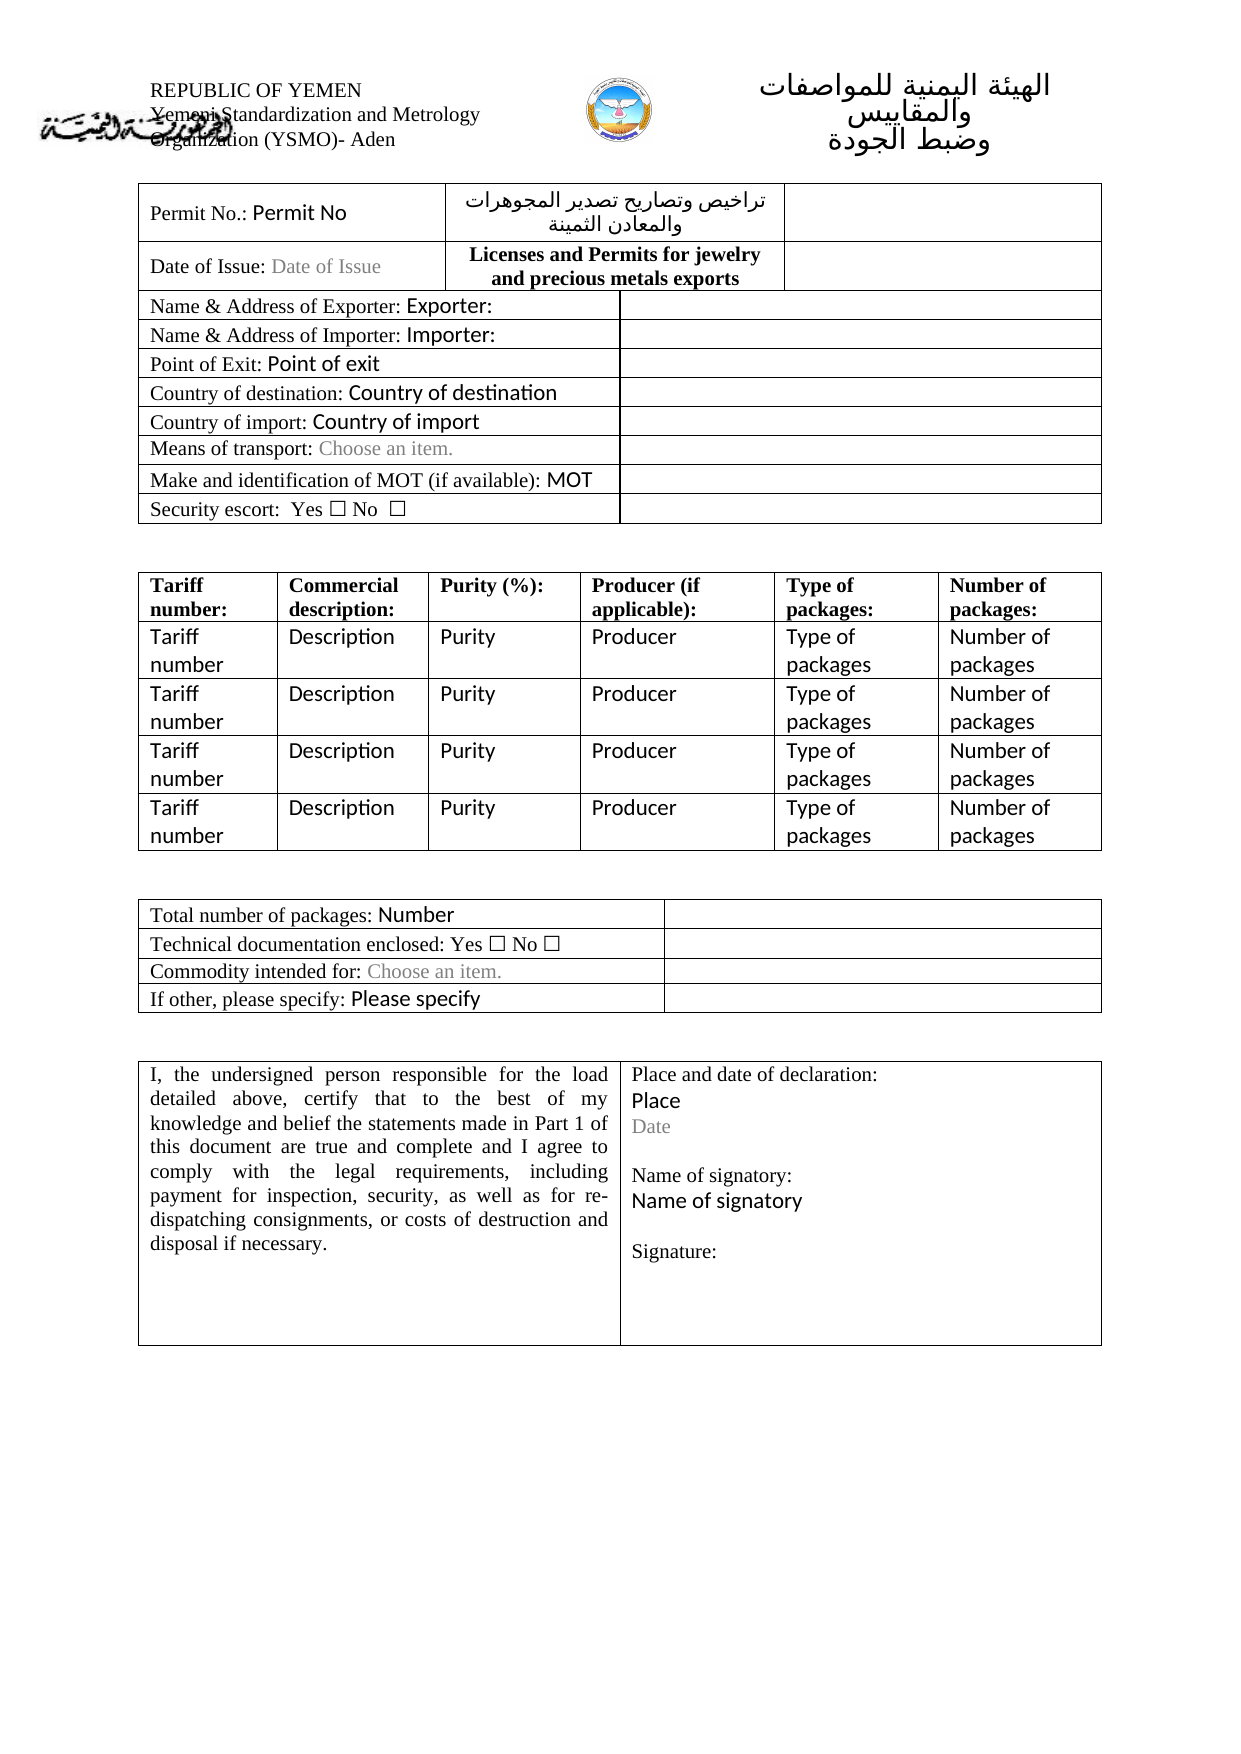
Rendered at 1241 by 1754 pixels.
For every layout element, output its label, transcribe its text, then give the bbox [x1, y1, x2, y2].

table_cell Date of Issue: [139, 242, 445, 290]
table_header Place and date of declaration: Name of signatory: Signature: [621, 1062, 1101, 1345]
table_cell [621, 349, 1101, 377]
table_cell Commodity intended for: [139, 959, 664, 983]
picture [584, 75, 655, 145]
table_cell [581, 736, 774, 792]
table_header [785, 184, 1101, 241]
table_cell [429, 679, 580, 735]
table_cell Point of Exit: [139, 349, 619, 377]
table_cell [621, 320, 1101, 348]
table_cell [139, 679, 277, 735]
table_cell Means of transport: [139, 436, 619, 464]
table_cell [278, 622, 428, 678]
table_cell [429, 794, 580, 849]
table_header Producer (if applicable): [581, 573, 774, 621]
table_cell [429, 622, 580, 678]
table_cell [665, 984, 1101, 1012]
table_header Number of packages: [939, 573, 1101, 621]
table_header Total number of packages: [139, 900, 664, 928]
table_cell Security escort: Yes No [139, 494, 619, 523]
table_cell [665, 959, 1101, 983]
table_header Type of packages: [775, 573, 938, 621]
table_header Tariff number: [139, 573, 277, 621]
table_cell Name & Address of Importer: [139, 320, 619, 348]
table_cell [139, 736, 277, 792]
table_cell [139, 794, 277, 849]
table_cell [278, 794, 428, 849]
table_cell Country of destination: [139, 378, 619, 406]
table_cell Name & Address of Exporter: [139, 291, 619, 319]
table_cell [939, 622, 1101, 678]
table_header تراخيص وتصاريح تصدير المجوهرات والمعادن الثمينة [446, 184, 784, 241]
table_cell If other, please specify: [139, 984, 664, 1012]
table_cell [939, 794, 1101, 849]
table_cell [775, 736, 938, 792]
table_cell [621, 436, 1101, 464]
table_cell [775, 679, 938, 735]
table_cell [775, 794, 938, 849]
table_cell [621, 465, 1101, 493]
table_cell [581, 679, 774, 735]
table_cell [429, 736, 580, 792]
table_cell [621, 494, 1101, 523]
table_cell Country of import: [139, 407, 619, 435]
table_cell [939, 736, 1101, 792]
table_cell [278, 736, 428, 792]
table_cell [581, 622, 774, 678]
table_cell Technical documentation enclosed: Yes No [139, 929, 664, 958]
table_cell [785, 242, 1101, 290]
table_cell [278, 679, 428, 735]
table_cell [621, 291, 1101, 319]
table_cell [665, 929, 1101, 958]
table_cell [775, 622, 938, 678]
table_header Permit No.: [139, 184, 445, 241]
table_cell [581, 794, 774, 849]
table_cell Make and identification of MOT (if available): [139, 465, 619, 493]
table_cell [939, 679, 1101, 735]
table_header [665, 900, 1101, 928]
table_header Commercial description: [278, 573, 428, 621]
table_cell [139, 622, 277, 678]
table_cell Licenses and Permits for jewelry and precious metals exports [446, 242, 784, 290]
table_cell [621, 407, 1101, 435]
table_header Purity (%): [429, 573, 580, 621]
table_cell [621, 378, 1101, 406]
table_header I, the undersigned person responsible for the load detailed above, certify that to the best of my knowledge and belief the statements made in Part 1 of this document are true and complete and I agree to comply with the legal requirements, including payment for inspection, security, as well as for re-dispatching consignments, or costs of destruction and disposal if necessary. [139, 1062, 620, 1345]
